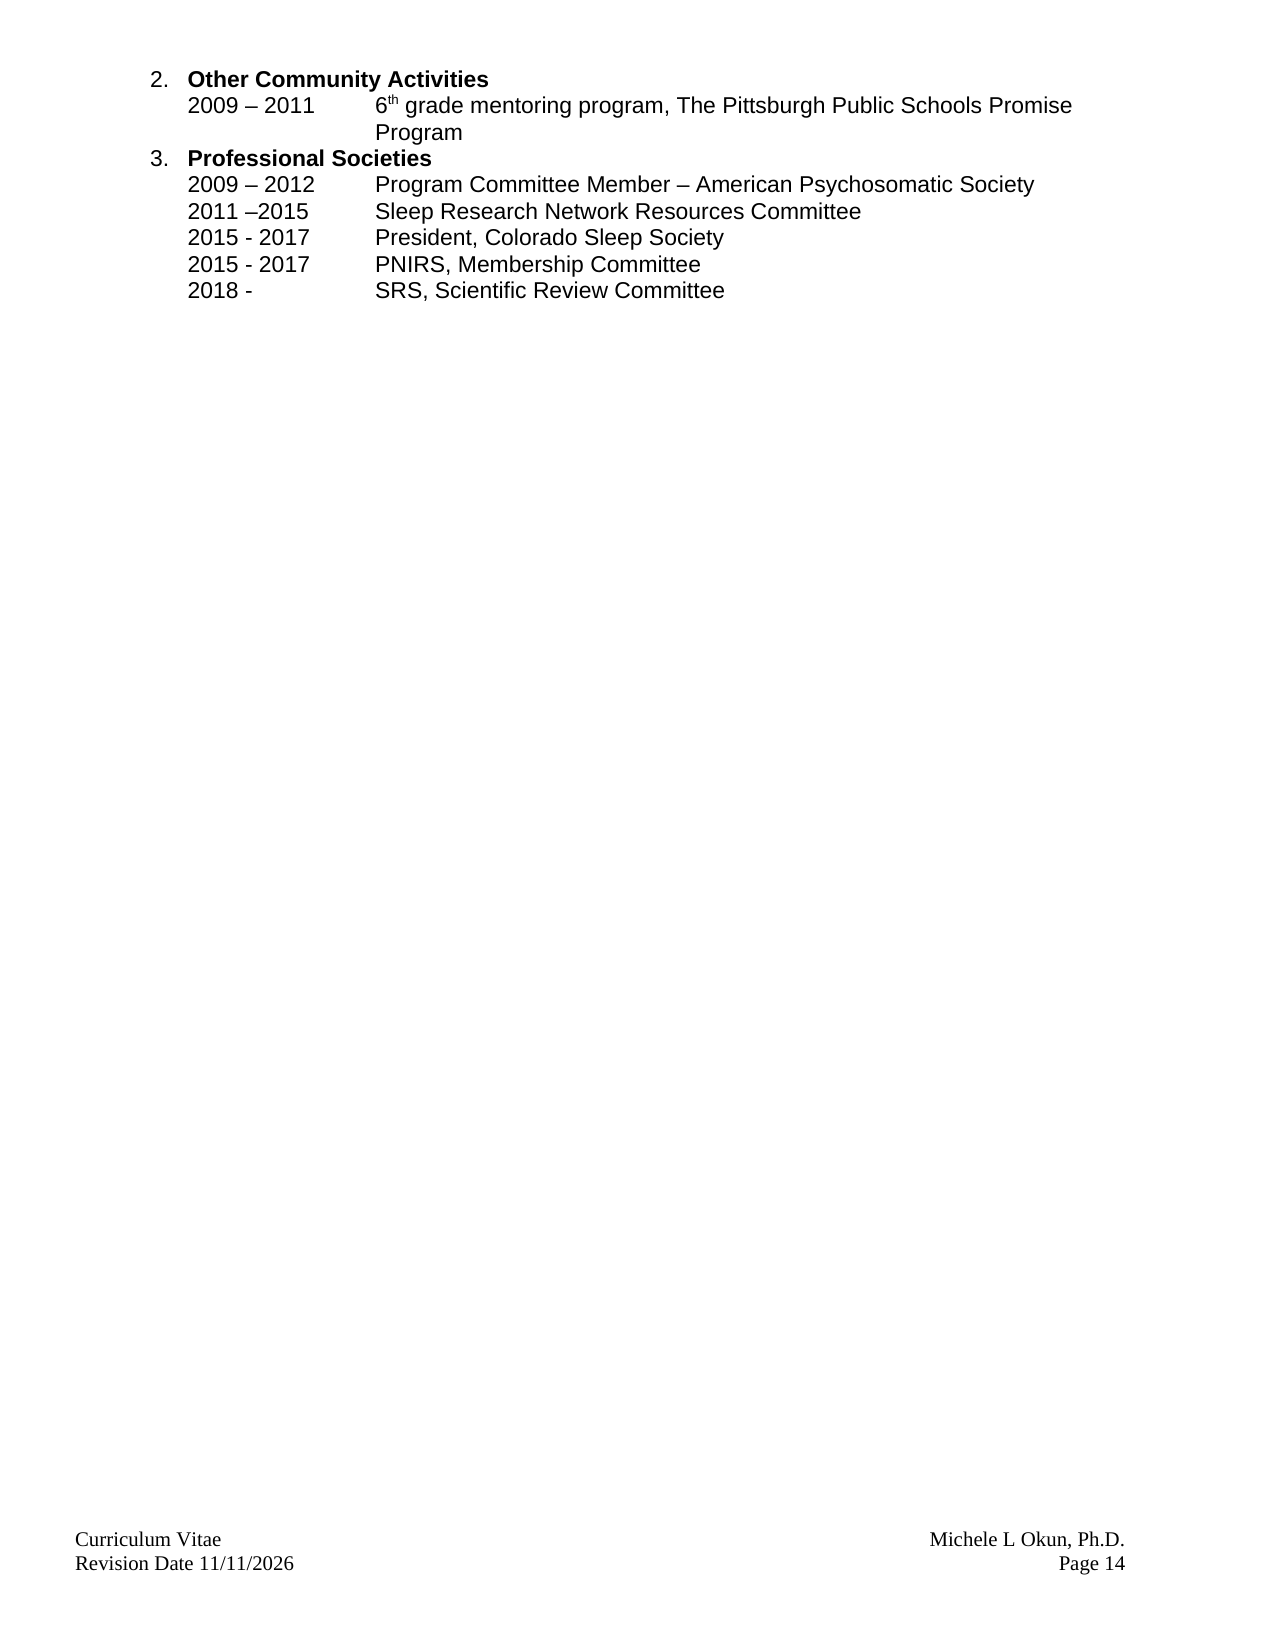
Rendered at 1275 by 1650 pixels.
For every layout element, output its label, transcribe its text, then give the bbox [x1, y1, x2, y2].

text 2011 –2015 Sleep Research Network Resources Committee [187, 198, 1125, 224]
text 2015 - 2017 President, Colorado Sleep Society [187, 224, 1125, 251]
text 2018 - SRS, Scientific Review Committee [187, 277, 1125, 303]
list Other Community Activities [150, 66, 1125, 92]
text 2015 - 2017 PNIRS, Membership Committee [187, 251, 1125, 277]
text 2009 – 2011 6th grade mentoring program, The Pittsburgh Public Schools Promise Program [187, 92, 1125, 145]
text 2009 – 2012 Program Committee Member – American Psychosomatic Society [187, 171, 1125, 198]
list Professional Societies [150, 145, 1125, 171]
